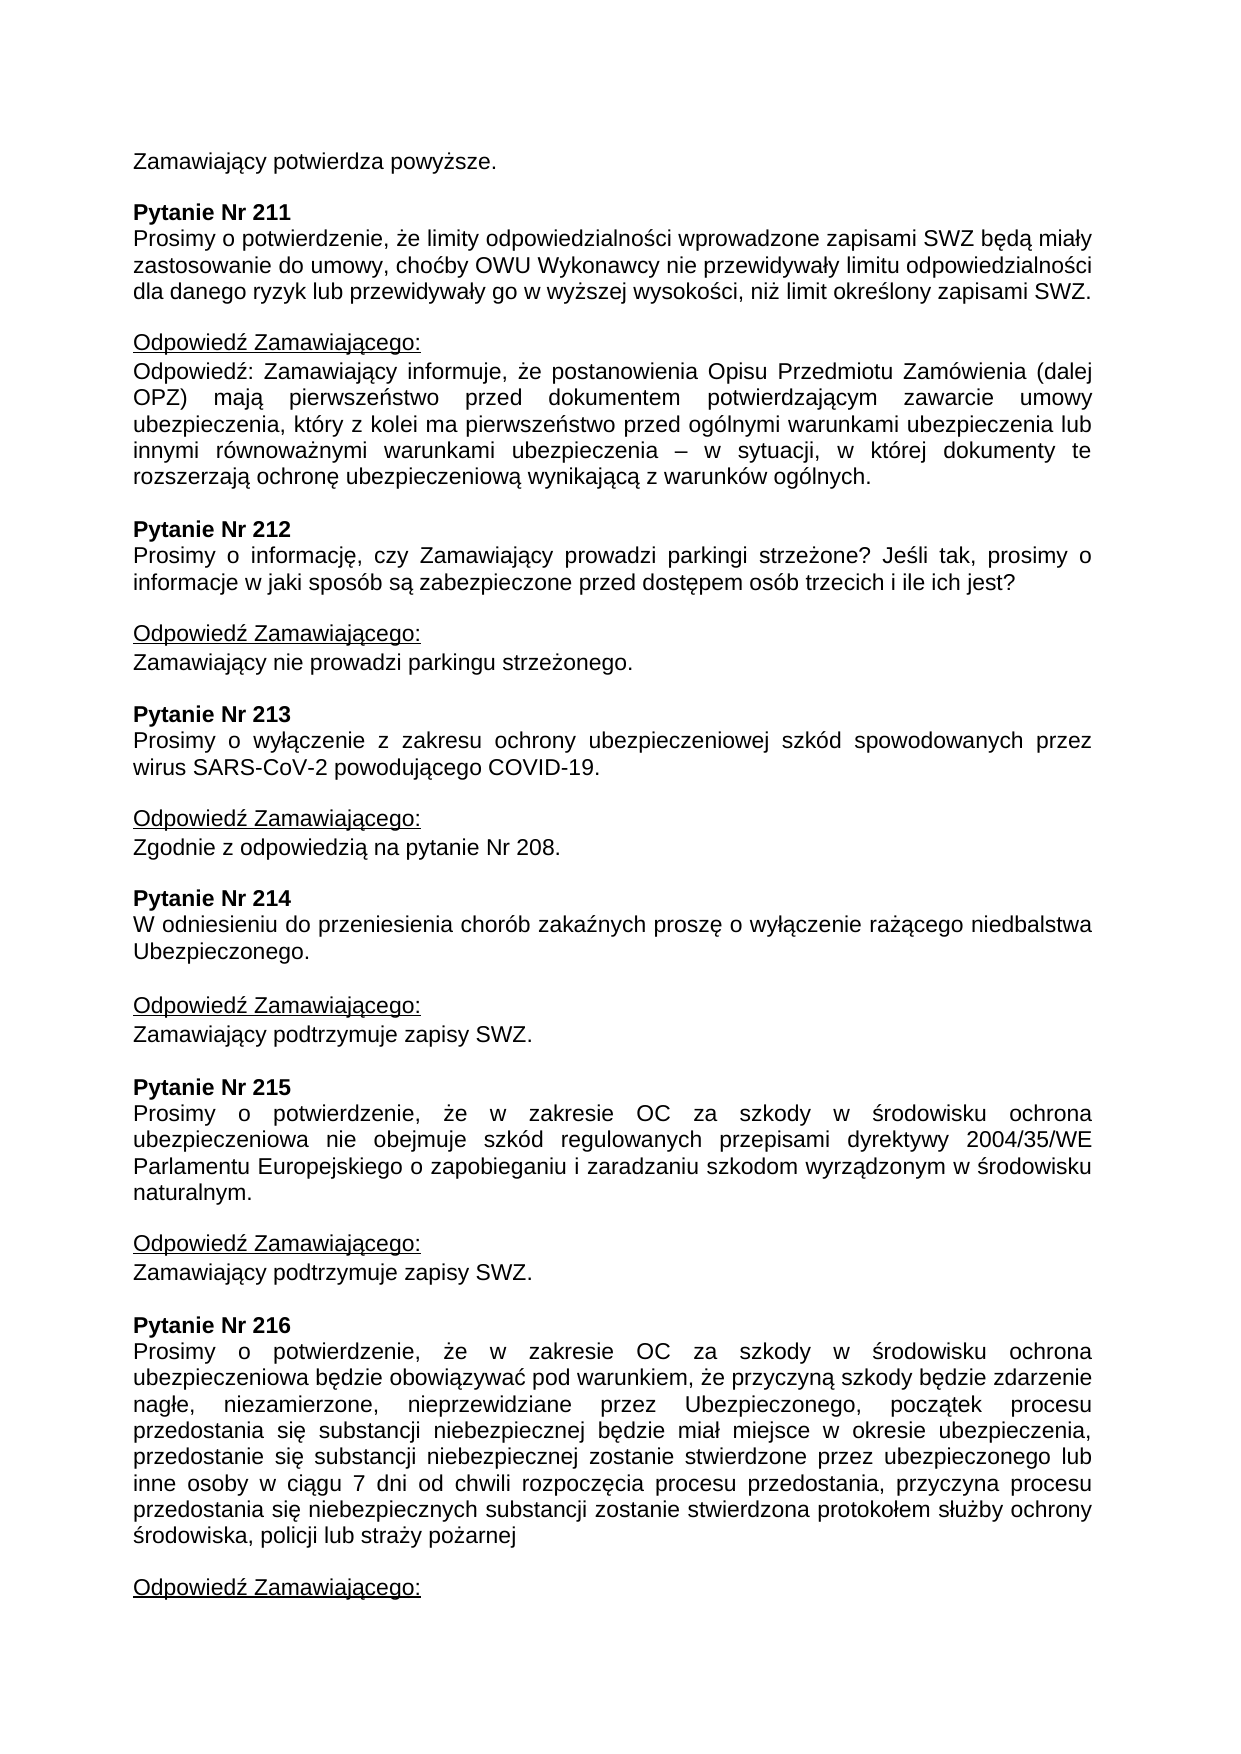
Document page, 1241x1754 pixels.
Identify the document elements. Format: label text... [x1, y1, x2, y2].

text Zamawiający podtrzymuje zapisy SWZ. [133, 1259, 1093, 1285]
text Prosimy o potwierdzenie, że w zakresie OC za szkody w środowisku ochrona ubezpieczeniowa nie obejmuje szkód regulowanych przepisami dyrektywy 2004/35/WE Parlamentu Europejskiego o zapobieganiu i zaradzaniu szkodom wyrządzonym w środowisku naturalnym. [133, 1100, 1093, 1205]
text Odpowiedź: Zamawiający informuje, że postanowienia Opisu Przedmiotu Zamówienia (dalej OPZ) mają pierwszeństwo przed dokumentem potwierdzającym zawarcie umowy ubezpieczenia, który z kolei ma pierwszeństwo przed ogólnymi warunkami ubezpieczenia lub innymi równoważnymi warunkami ubezpieczenia – w sytuacji, w której dokumenty te rozszerzają ochronę ubezpieczeniową wynikającą z warunków ogólnych. [133, 358, 1093, 489]
text Prosimy o informację, czy Zamawiający prowadzi parkingi strzeżone? Jeśli tak, prosimy o informacje w jaki sposób są zabezpieczone przed dostępem osób trzecich i ile ich jest? [133, 542, 1093, 595]
text Prosimy o potwierdzenie, że w zakresie OC za szkody w środowisku ochrona ubezpieczeniowa będzie obowiązywać pod warunkiem, że przyczyną szkody będzie zdarzenie nagłe, niezamierzone, nieprzewidziane przez Ubezpieczonego, początek procesu przedostania się substancji niebezpiecznej będzie miał miejsce w okresie ubezpieczenia, przedostanie się substancji niebezpiecznej zostanie stwierdzone przez ubezpieczonego lub inne osoby w ciągu 7 dni od chwili rozpoczęcia procesu przedostania, przyczyna procesu przedostania się niebezpiecznych substancji zostanie stwierdzona protokołem służby ochrony środowiska, policji lub straży pożarnej [133, 1338, 1093, 1549]
text Zamawiający potwierdza powyższe. [133, 148, 1093, 174]
text Zamawiający podtrzymuje zapisy SWZ. [133, 1021, 1093, 1047]
text Prosimy o wyłączenie z zakresu ochrony ubezpieczeniowej szkód spowodowanych przez wirus SARS-CoV-2 powodującego COVID-19. [133, 727, 1093, 780]
text Odpowiedź Zamawiającego: [133, 329, 1093, 356]
text W odniesieniu do przeniesienia chorób zakaźnych proszę o wyłączenie rażącego niedbalstwa Ubezpieczonego. [133, 911, 1093, 964]
text Odpowiedź Zamawiającego: [133, 992, 1093, 1019]
text Odpowiedź Zamawiającego: [133, 1574, 1093, 1600]
text Zamawiający nie prowadzi parkingu strzeżonego. [133, 648, 1093, 675]
text Prosimy o potwierdzenie, że limity odpowiedzialności wprowadzone zapisami SWZ będą miały zastosowanie do umowy, choćby OWU Wykonawcy nie przewidywały limitu odpowiedzialności dla danego ryzyk lub przewidywały go w wyższej wysokości, niż limit określony zapisami SWZ. [133, 225, 1093, 304]
text Odpowiedź Zamawiającego: [133, 1230, 1093, 1257]
text Zgodnie z odpowiedzią na pytanie Nr 208. [133, 834, 1093, 860]
text Odpowiedź Zamawiającego: [133, 805, 1093, 832]
text Odpowiedź Zamawiającego: [133, 620, 1093, 646]
